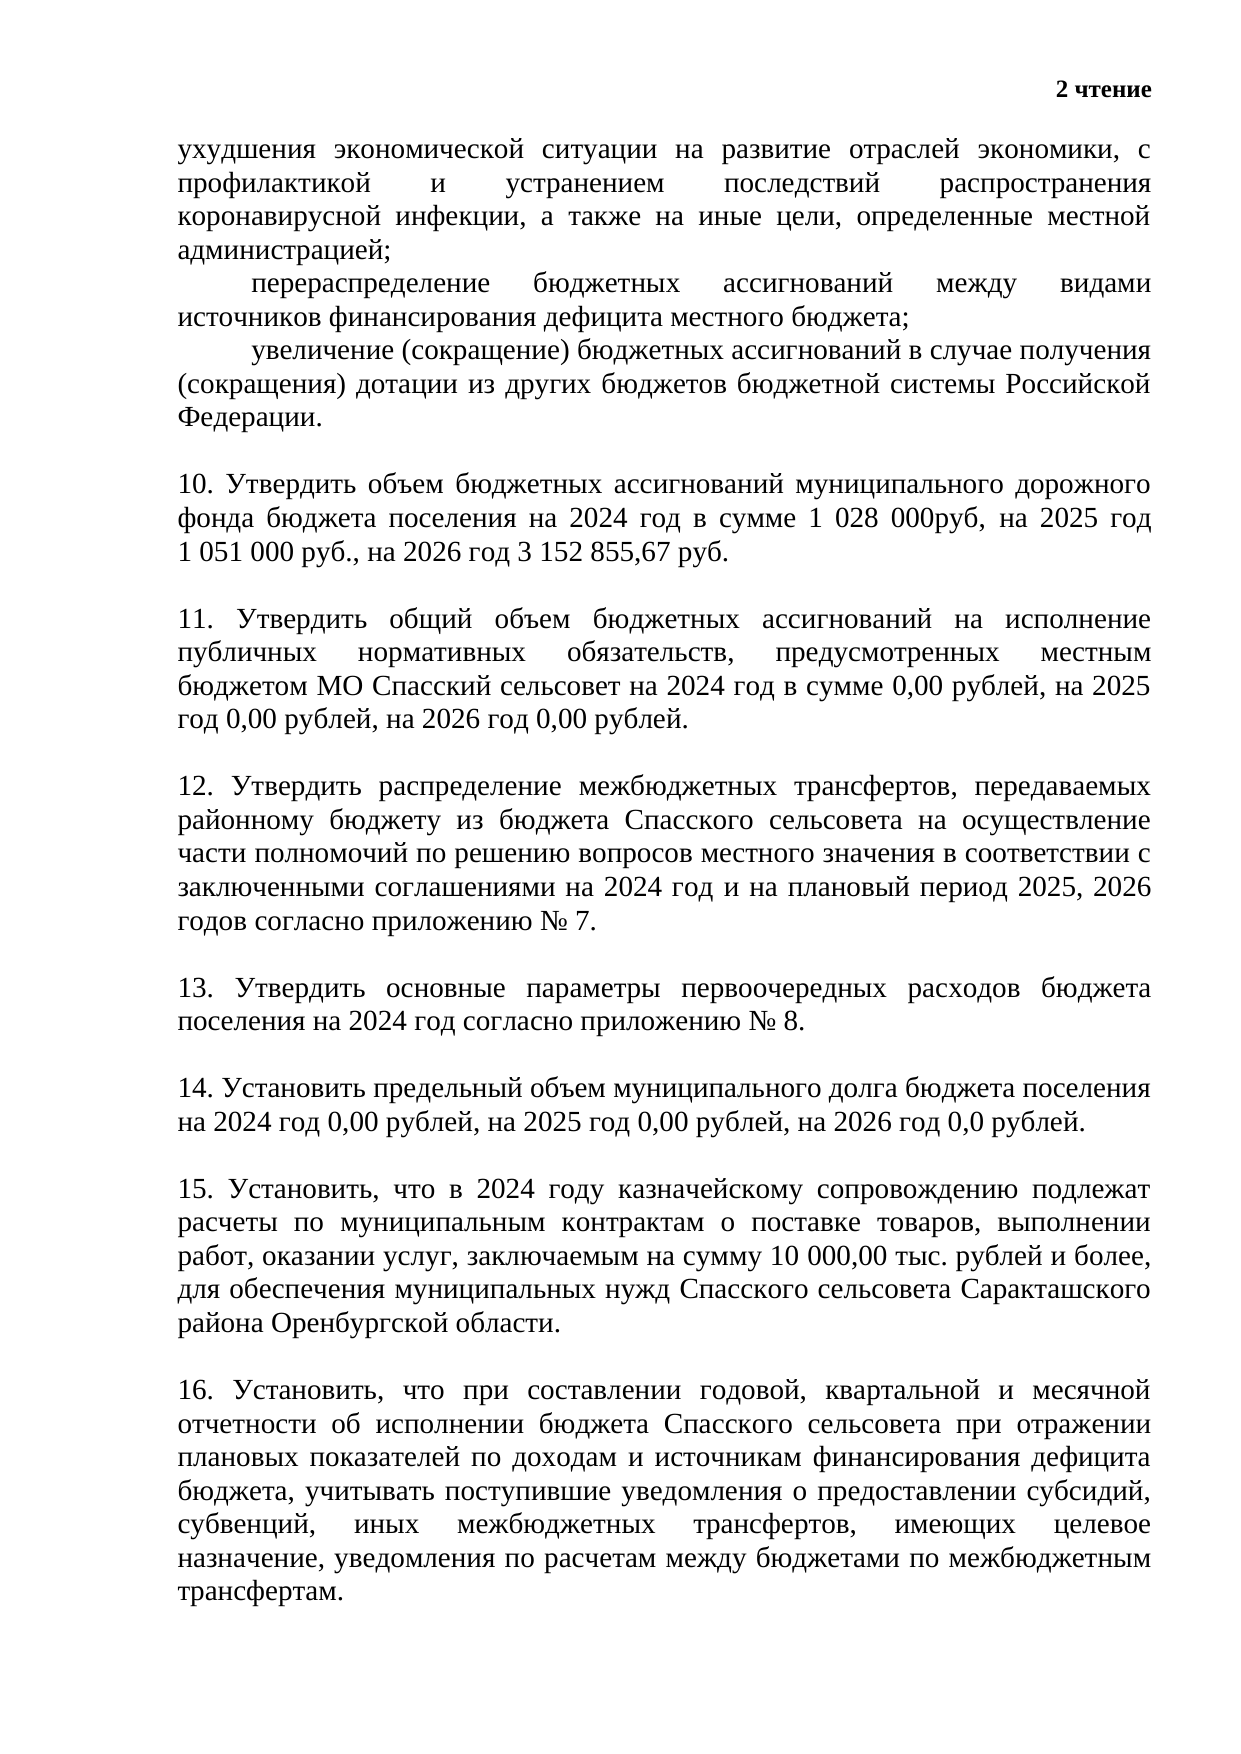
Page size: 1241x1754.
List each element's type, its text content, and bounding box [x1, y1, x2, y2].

text перераспределение бюджетных ассигнований между видами источников финансирования дефицита местного бюджета; [177, 265, 1152, 332]
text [177, 131, 1152, 265]
text 16. Установить, что при составлении годовой, квартальной и месячной отчетности об исполнении бюджета Спасского сельсовета при отражении плановых показателей по доходам и источникам финансирования дефицита бюджета, учитывать поступившие уведомления о предоставлении субсидий, субвенций, иных межбюджетных трансфертов, имеющих целевое назначение, уведомления по расчетам между бюджетами по межбюджетным трансфертам. [177, 1372, 1152, 1607]
text 11. Утвердить общий объем бюджетных ассигнований на исполнение публичных нормативных обязательств, предусмотренных местным бюджетом МО Спасский сельсовет на 2024 год в сумме 0,00 рублей, на 2025 год 0,00 рублей, на 2026 год 0,00 рублей. [177, 601, 1152, 735]
text 10. Утвердить объем бюджетных ассигнований муниципального дорожного фонда бюджета поселения на 2024 год в сумме 1 028 000руб, на 2025 год 1 051 000 руб., на 2026 год 3 152 855,67 руб. [177, 467, 1152, 567]
text 12. Утвердить распределение межбюджетных трансфертов, передаваемых районному бюджету из бюджета Спасского сельсовета на осуществление части полномочий по решению вопросов местного значения в соответствии с заключенными соглашениями на 2024 год и на плановый период 2025, 2026 годов согласно приложению № 7. [177, 768, 1152, 936]
text 15. Установить, что в 2024 году казначейскому сопровождению подлежат расчеты по муниципальным контрактам о поставке товаров, выполнении работ, оказании услуг, заключаемым на сумму 10 000,00 тыс. рублей и более, для обеспечения муниципальных нужд Спасского сельсовета Саракташского района Оренбургской области. [177, 1171, 1152, 1339]
text 14. Установить предельный объем муниципального долга бюджета поселения на 2024 год 0,00 рублей, на 2025 год 0,00 рублей, на 2026 год 0,0 рублей. [177, 1070, 1152, 1137]
text 13. Утвердить основные параметры первоочередных расходов бюджета поселения на 2024 год согласно приложению № 8. [177, 970, 1152, 1037]
text увеличение (сокращение) бюджетных ассигнований в случае получения (сокращения) дотации из других бюджетов бюджетной системы Российской Федерации. [177, 332, 1152, 433]
